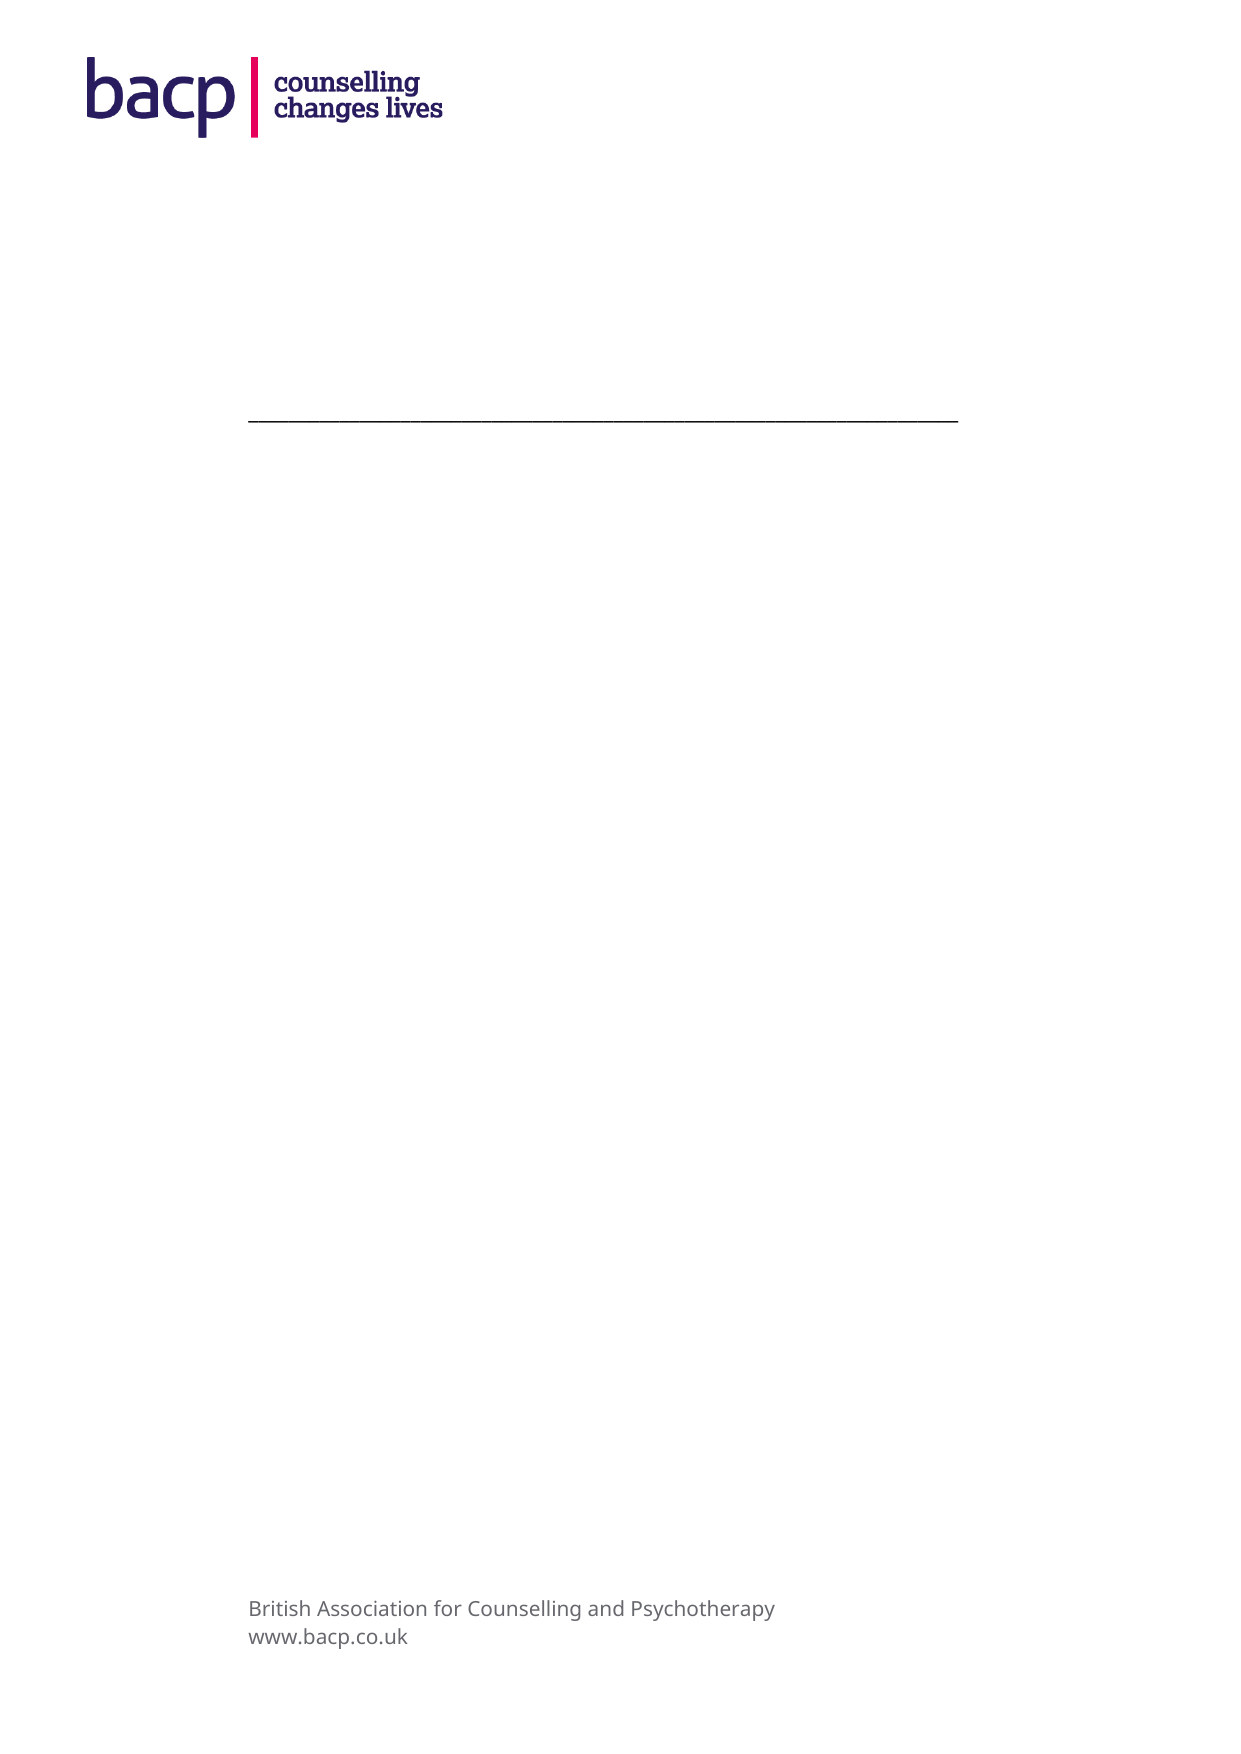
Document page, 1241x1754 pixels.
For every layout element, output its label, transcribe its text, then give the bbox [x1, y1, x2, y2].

picture [86, 57, 443, 235]
text ______________________________________________________________________ [248, 395, 1092, 426]
